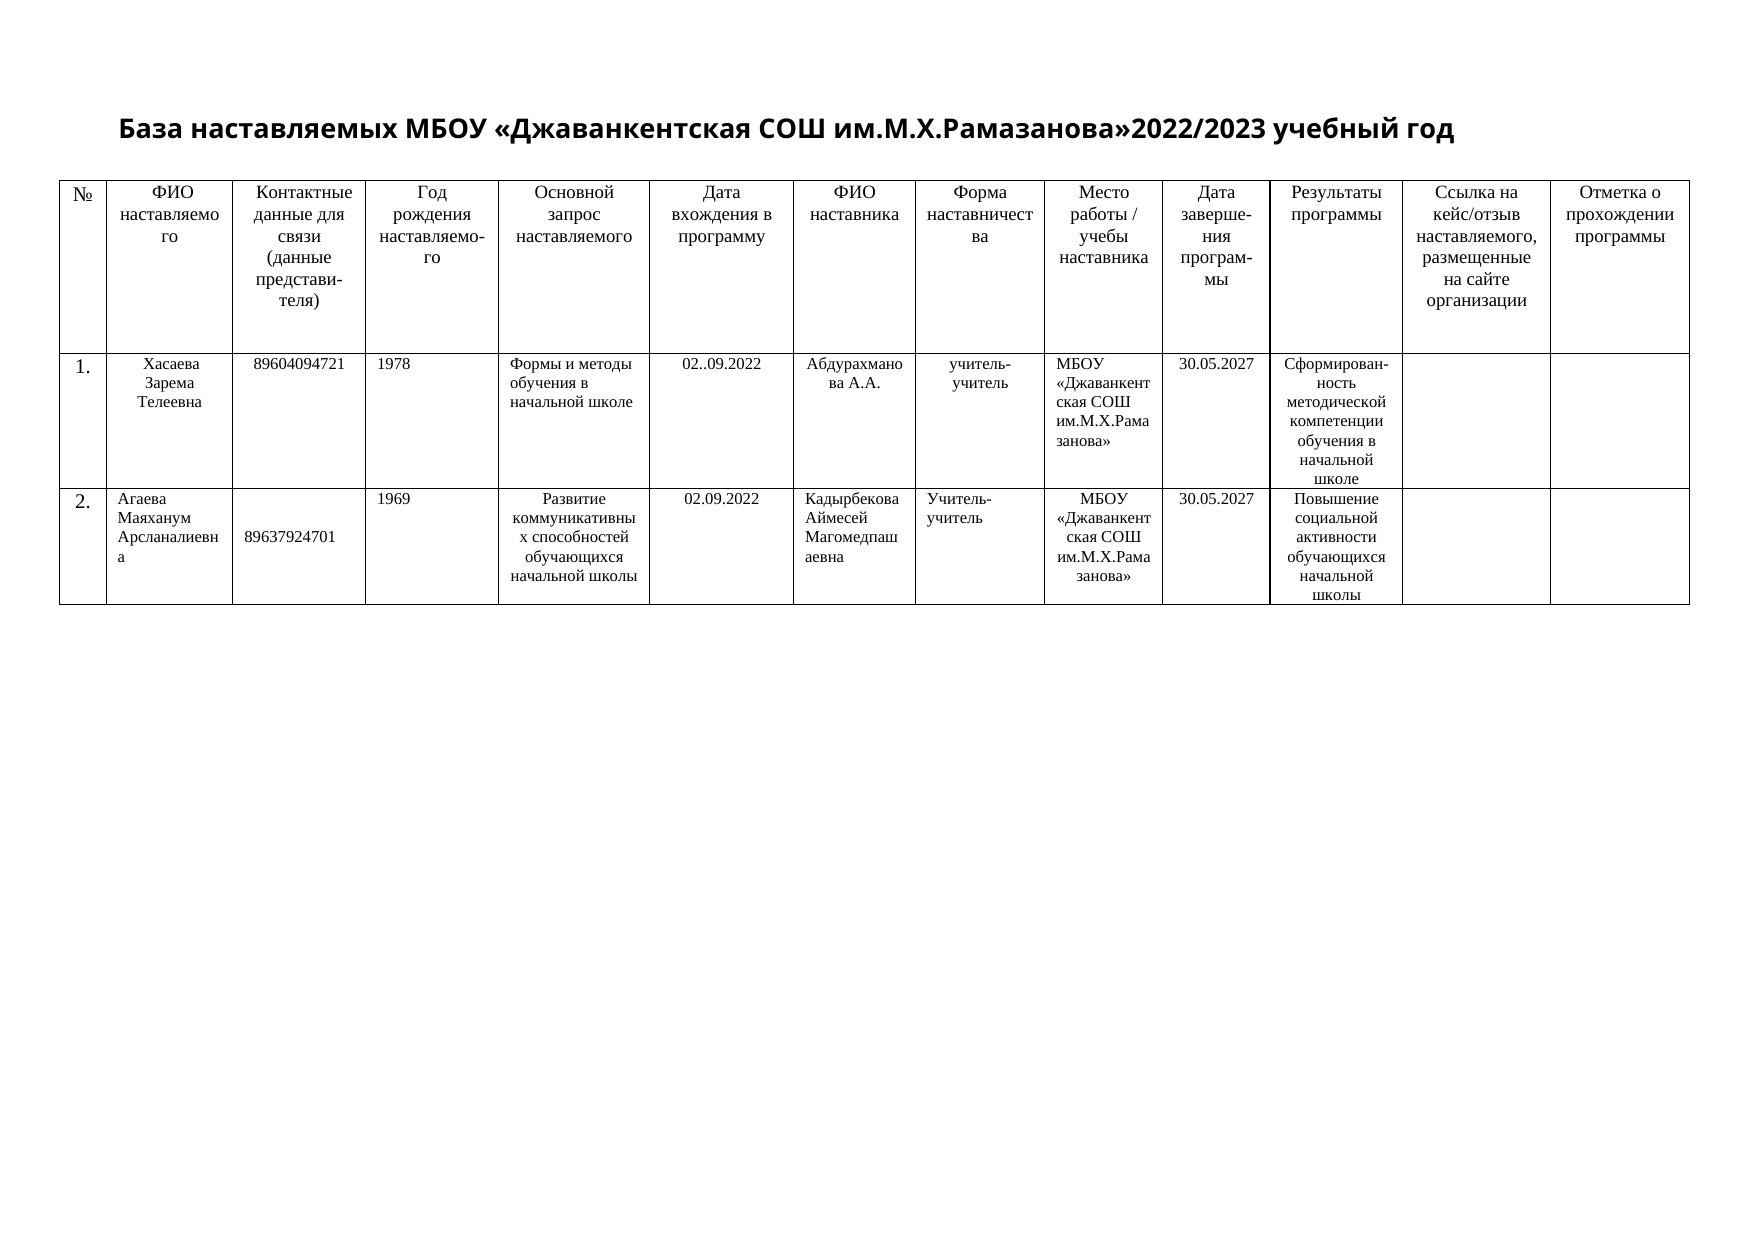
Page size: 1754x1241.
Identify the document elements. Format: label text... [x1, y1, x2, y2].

table_cell Формы и методы обучения в начальной школе [499, 354, 649, 488]
table_header Год рождения наставляемо-го [366, 181, 498, 353]
table_cell МБОУ «Джаванкентская СОШ им.М.Х.Рамазанова» [1045, 489, 1162, 604]
table_cell [1403, 354, 1550, 488]
table_cell 30.05.2027 [1163, 489, 1269, 604]
subtitle База наставляемых МБОУ «Джаванкентская СОШ им.М.Х.Рамазанова»2022/2023 учебный год [118, 109, 1636, 146]
table_header ФИО наставляемого [107, 181, 232, 353]
table_cell 02.09.2022 [650, 489, 793, 604]
table_cell Кадырбекова Аймесей Магомедпашаевна [794, 489, 915, 604]
table_cell 02..09.2022 [650, 354, 793, 488]
table_cell Абдурахманова А.А. [794, 354, 915, 488]
table_header Основной запрос наставляемого [499, 181, 649, 353]
table_cell Учитель-учитель [916, 489, 1044, 604]
table_cell МБОУ «Джаванкентская СОШ им.М.Х.Рамазанова» [1045, 354, 1162, 488]
table_cell 2. [60, 489, 106, 604]
table_cell Повышение социальной активности обучающихся начальной школы [1271, 489, 1402, 604]
table_header № [60, 181, 106, 353]
table_header Дата вхождения в программу [650, 181, 793, 353]
table_cell Хасаева Зарема Телеевна [107, 354, 232, 488]
table_cell 30.05.2027 [1163, 354, 1269, 488]
table_cell [1403, 489, 1550, 604]
table_header Ссылка на кейс/отзыв наставляемого, размещенные на сайте организации [1403, 181, 1550, 353]
table_cell [1551, 354, 1689, 488]
table_cell Агаева Маяханум Арсланалиевна [107, 489, 232, 604]
table_header Результаты программы [1271, 181, 1402, 353]
table_cell 89637924701 [233, 489, 365, 604]
table_header ФИО наставника [794, 181, 915, 353]
table_header Отметка о прохождении программы [1551, 181, 1689, 353]
table_cell Развитие коммуникативных способностей обучающихся начальной школы [499, 489, 649, 604]
table_cell 1978 [366, 354, 498, 488]
table_cell 89604094721 [233, 354, 365, 488]
table_cell 1. [60, 354, 106, 488]
table_cell [1551, 489, 1689, 604]
table_cell 1969 [366, 489, 498, 604]
table_cell Сформирован-ность методической компетенции обучения в начальной школе [1271, 354, 1402, 488]
table_header Место работы / учебы наставника [1045, 181, 1162, 353]
table_header Контактные данные для связи (данные представи-теля) [233, 181, 365, 353]
table_header Форма наставничества [916, 181, 1044, 353]
table_header Дата заверше-ния програм-мы [1163, 181, 1269, 353]
table_cell учитель-учитель [916, 354, 1044, 488]
